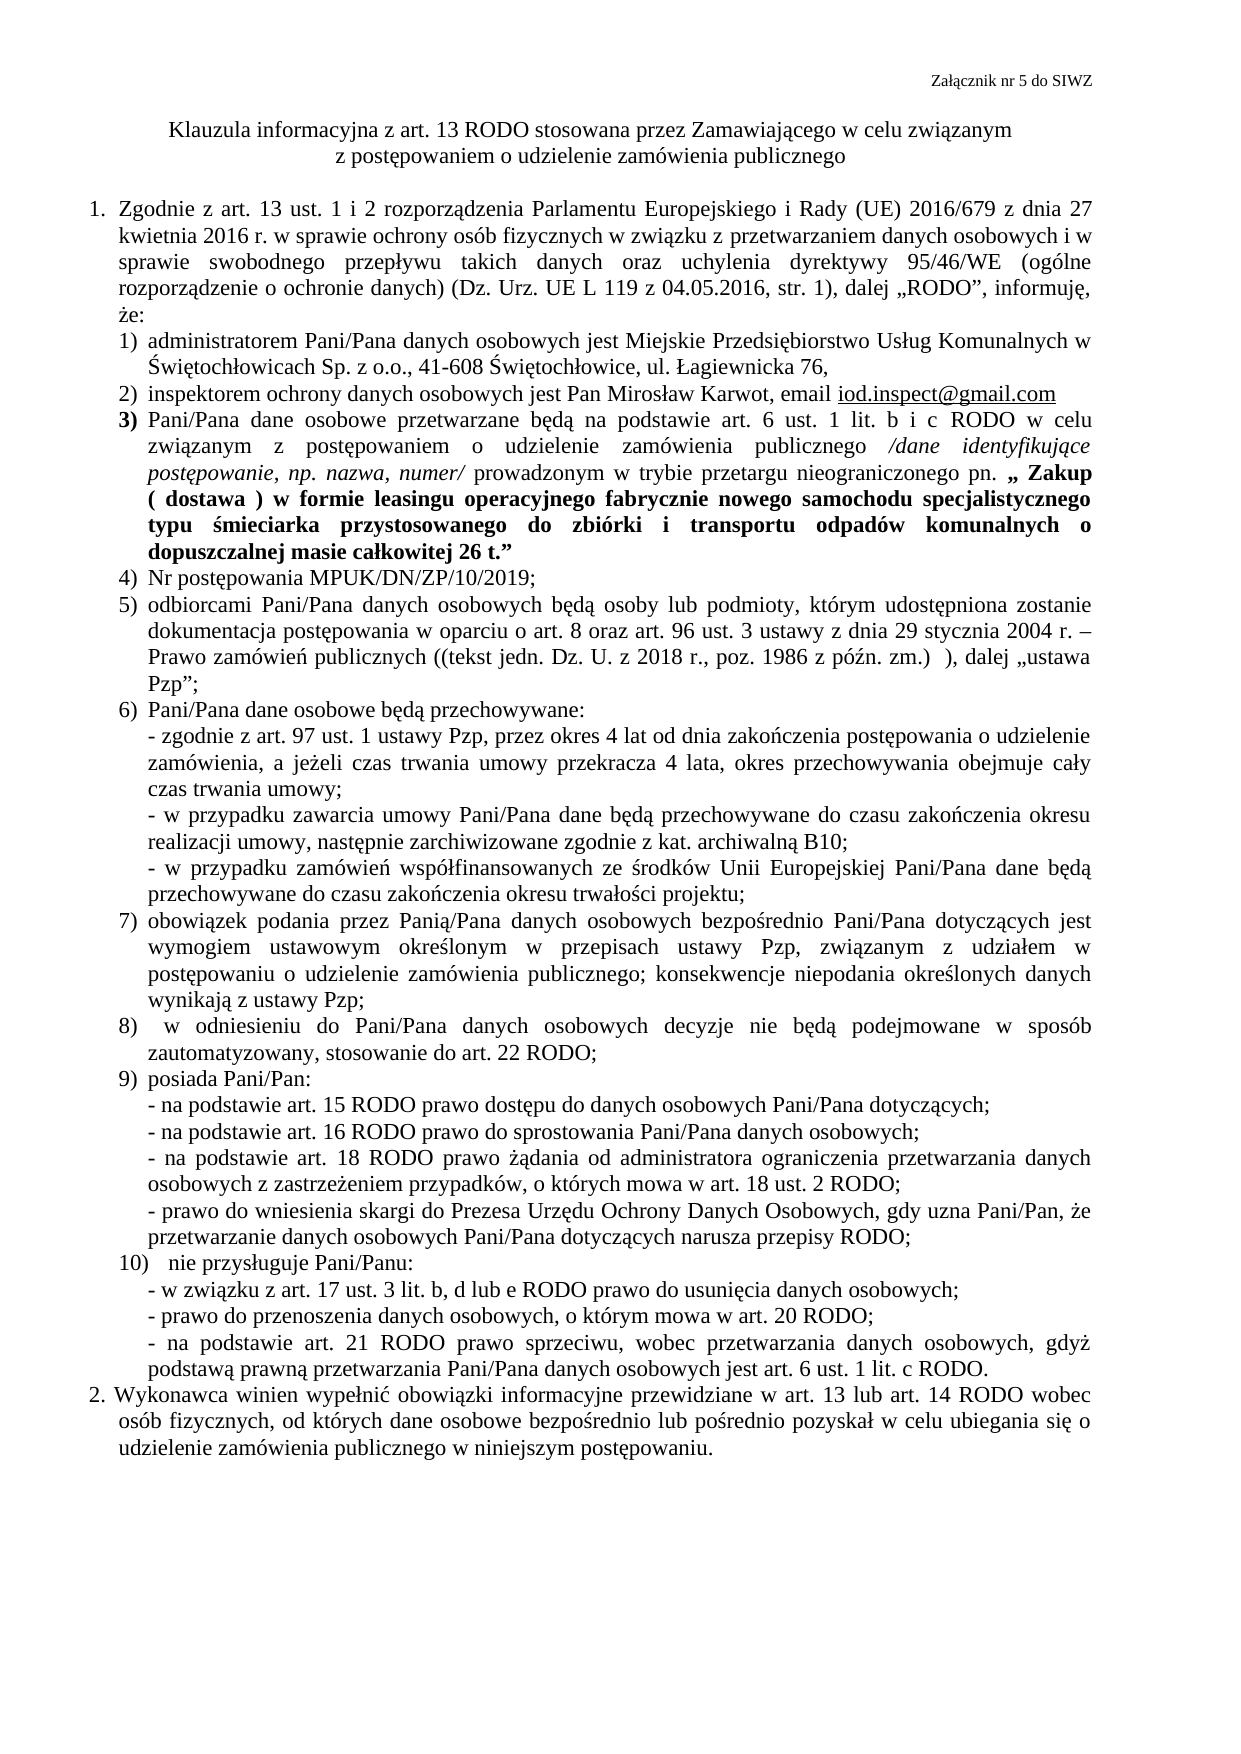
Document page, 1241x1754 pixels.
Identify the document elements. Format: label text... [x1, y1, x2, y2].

text - w związku z art. 17 ust. 3 lit. b, d lub e RODO prawo do usunięcia danych osobowych; [148, 1276, 1093, 1302]
list Zgodnie z art. 13 ust. 1 i 2 rozporządzenia Parlamentu Europejskiego i Rady (UE) 2016/679 z dnia 27 kwietnia 2016 r. w sprawie ochrony osób fizycznych w związku z przetwarzaniem danych osobowych i w sprawie swobodnego przepływu takich danych oraz uchylenia dyrektywy 95/46/WE (ogólne rozporządzenie o ochronie danych) (Dz. Urz. UE L 119 z 04.05.2016, str. 1), dalej „RODO”, informuję, że: [89, 195, 1093, 327]
text Załącznik nr 5 do SIWZ [89, 71, 1093, 90]
list w odniesieniu do Pani/Pana danych osobowych decyzje nie będą podejmowane w sposób zautomatyzowany, stosowanie do art. 22 RODO; [118, 1012, 1093, 1065]
list inspektorem ochrony danych osobowych jest Pan Mirosław Karwot, email iod.inspect@gmail.com [118, 380, 1093, 406]
text - prawo do przenoszenia danych osobowych, o którym mowa w art. 20 RODO; [148, 1302, 1093, 1328]
text Klauzula informacyjna z art. 13 RODO stosowana przez Zamawiającego w celu związanym [89, 116, 1093, 143]
list obowiązek podania przez Panią/Pana danych osobowych bezpośrednio Pani/Pana dotyczących jest wymogiem ustawowym określonym w przepisach ustawy Pzp, związanym z udziałem w postępowaniu o udzielenie zamówienia publicznego; konsekwencje niepodania określonych danych wynikają z ustawy Pzp; [118, 907, 1093, 1012]
list odbiorcami Pani/Pana danych osobowych będą osoby lub podmioty, którym udostępniona zostanie dokumentacja postępowania w oparciu o art. 8 oraz art. 96 ust. 3 ustawy z dnia 29 stycznia 2004 r. – Prawo zamówień publicznych ((tekst jedn. Dz. U. z 2018 r., poz. 1986 z późn. zm.) ), dalej „ustawa Pzp”; [118, 591, 1093, 696]
list Nr postępowania MPUK/DN/ZP/10/2019; [118, 564, 1093, 591]
text - na podstawie art. 21 RODO prawo sprzeciwu, wobec przetwarzania danych osobowych, gdyż podstawą prawną przetwarzania Pani/Pana danych osobowych jest art. 6 ust. 1 lit. c RODO. [148, 1328, 1093, 1381]
list administratorem Pani/Pana danych osobowych jest Miejskie Przedsiębiorstwo Usług Komunalnych w Świętochłowicach Sp. z o.o., 41-608 Świętochłowice, ul. Łagiewnicka 76, [118, 327, 1093, 380]
list posiada Pani/Pan: [118, 1065, 1093, 1091]
text - w przypadku zamówień współfinansowanych ze środków Unii Europejskiej Pani/Pana dane będą przechowywane do czasu zakończenia okresu trwałości projektu; [148, 854, 1093, 907]
list Pani/Pana dane osobowe przetwarzane będą na podstawie art. 6 ust. 1 lit. b i c RODO w celu związanym z postępowaniem o udzielenie zamówienia publicznego /dane identyfikujące postępowanie, np. nazwa, numer/ prowadzonym w trybie przetargu nieograniczonego pn. „ Zakup ( dostawa ) w formie leasingu operacyjnego fabrycznie nowego samochodu specjalistycznego typu śmieciarka przystosowanego do zbiórki i transportu odpadów komunalnych o dopuszczalnej masie całkowitej 26 t.” [118, 406, 1093, 564]
list Pani/Pana dane osobowe będą przechowywane: [118, 696, 1093, 722]
text - na podstawie art. 16 RODO prawo do sprostowania Pani/Pana danych osobowych; [148, 1118, 1093, 1144]
text - na podstawie art. 18 RODO prawo żądania od administratora ograniczenia przetwarzania danych osobowych z zastrzeżeniem przypadków, o których mowa w art. 18 ust. 2 RODO; [148, 1144, 1093, 1197]
text - w przypadku zawarcia umowy Pani/Pana dane będą przechowywane do czasu zakończenia okresu realizacji umowy, następnie zarchiwizowane zgodnie z kat. archiwalną B10; [148, 801, 1093, 854]
text - na podstawie art. 15 RODO prawo dostępu do danych osobowych Pani/Pana dotyczących; [148, 1091, 1093, 1118]
text - zgodnie z art. 97 ust. 1 ustawy Pzp, przez okres 4 lat od dnia zakończenia postępowania o udzielenie zamówienia, a jeżeli czas trwania umowy przekracza 4 lata, okres przechowywania obejmuje cały czas trwania umowy; [148, 722, 1093, 801]
text - prawo do wniesienia skargi do Prezesa Urzędu Ochrony Danych Osobowych, gdy uzna Pani/Pan, że przetwarzanie danych osobowych Pani/Pana dotyczących narusza przepisy RODO; [148, 1197, 1093, 1249]
text 2. Wykonawca winien wypełnić obowiązki informacyjne przewidziane w art. 13 lub art. 14 RODO wobec osób fizycznych, od których dane osobowe bezpośrednio lub pośrednio pozyskał w celu ubiegania się o udzielenie zamówienia publicznego w niniejszym postępowaniu. [89, 1381, 1093, 1460]
text z postępowaniem o udzielenie zamówienia publicznego [89, 143, 1093, 169]
list nie przysługuje Pani/Panu: [118, 1249, 1093, 1276]
